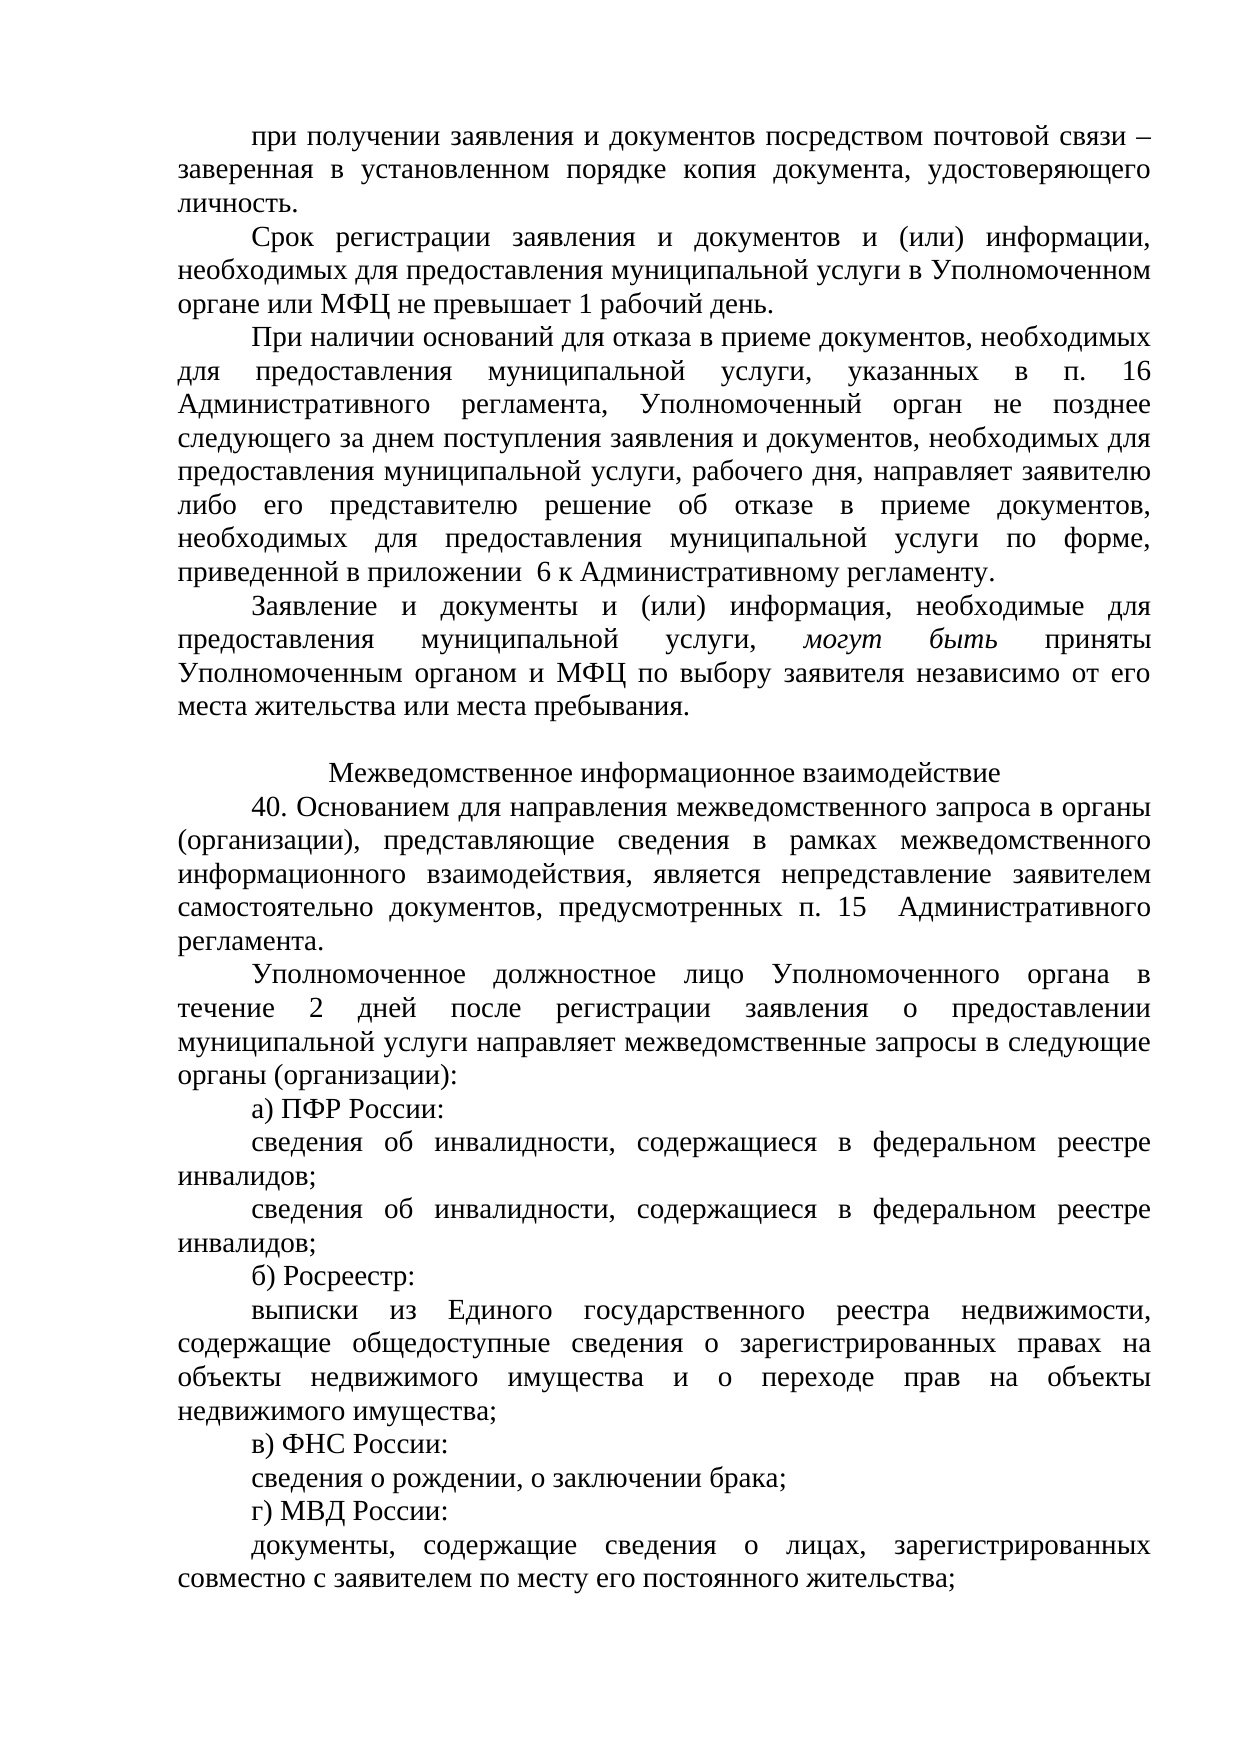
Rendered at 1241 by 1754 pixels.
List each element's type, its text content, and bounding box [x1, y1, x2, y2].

text выписки из Единого государственного реестра недвижимости, содержащие общедоступные сведения о зарегистрированных правах на объекты недвижимого имущества и о переходе прав на объекты недвижимого имущества; [177, 1292, 1152, 1426]
text при получении заявления и документов посредством почтовой связи – заверенная в установленном порядке копия документа, удостоверяющего личность. [177, 118, 1152, 219]
text При наличии оснований для отказа в приеме документов, необходимых для предоставления муниципальной услуги, указанных в п. 16 Административного регламента, Уполномоченный орган не позднее следующего за днем поступления заявления и документов, необходимых для предоставления муниципальной услуги, рабочего дня, направляет заявителю либо его представителю решение об отказе в приеме документов, необходимых для предоставления муниципальной услуги по форме, приведенной в приложении 6 к Административному регламенту. [177, 319, 1152, 588]
text сведения о рождении, о заключении брака; [177, 1460, 1152, 1493]
text сведения об инвалидности, содержащиеся в федеральном реестре инвалидов; [177, 1124, 1152, 1191]
text сведения об инвалидности, содержащиеся в федеральном реестре инвалидов; [177, 1191, 1152, 1258]
text документы, содержащие сведения о лицах, зарегистрированных совместно с заявителем по месту его постоянного жительства; [177, 1527, 1152, 1594]
text в) ФНС России: [177, 1426, 1152, 1460]
text Срок регистрации заявления и документов и (или) информации, необходимых для предоставления муниципальной услуги в Уполномоченном органе или МФЦ не превышает 1 рабочий день. [177, 219, 1152, 319]
text а) ПФР России: [177, 1091, 1152, 1124]
text Уполномоченное должностное лицо Уполномоченного органа в течение 2 дней после регистрации заявления о предоставлении муниципальной услуги направляет межведомственные запросы в следующие органы (организации): [177, 957, 1152, 1091]
text Межведомственное информационное взаимодействие [177, 755, 1152, 789]
text г) МВД России: [177, 1493, 1152, 1527]
text б) Росреестр: [177, 1258, 1152, 1292]
text 40. Основанием для направления межведомственного запроса в органы (организации), представляющие сведения в рамках межведомственного информационного взаимодействия, является непредставление заявителем самостоятельно документов, предусмотренных п. 15 Административного регламента. [177, 789, 1152, 957]
text Заявление и документы и (или) информация, необходимые для предоставления муниципальной услуги, могут быть приняты Уполномоченным органом и МФЦ по выбору заявителя независимо от его места жительства или места пребывания. [177, 588, 1152, 722]
